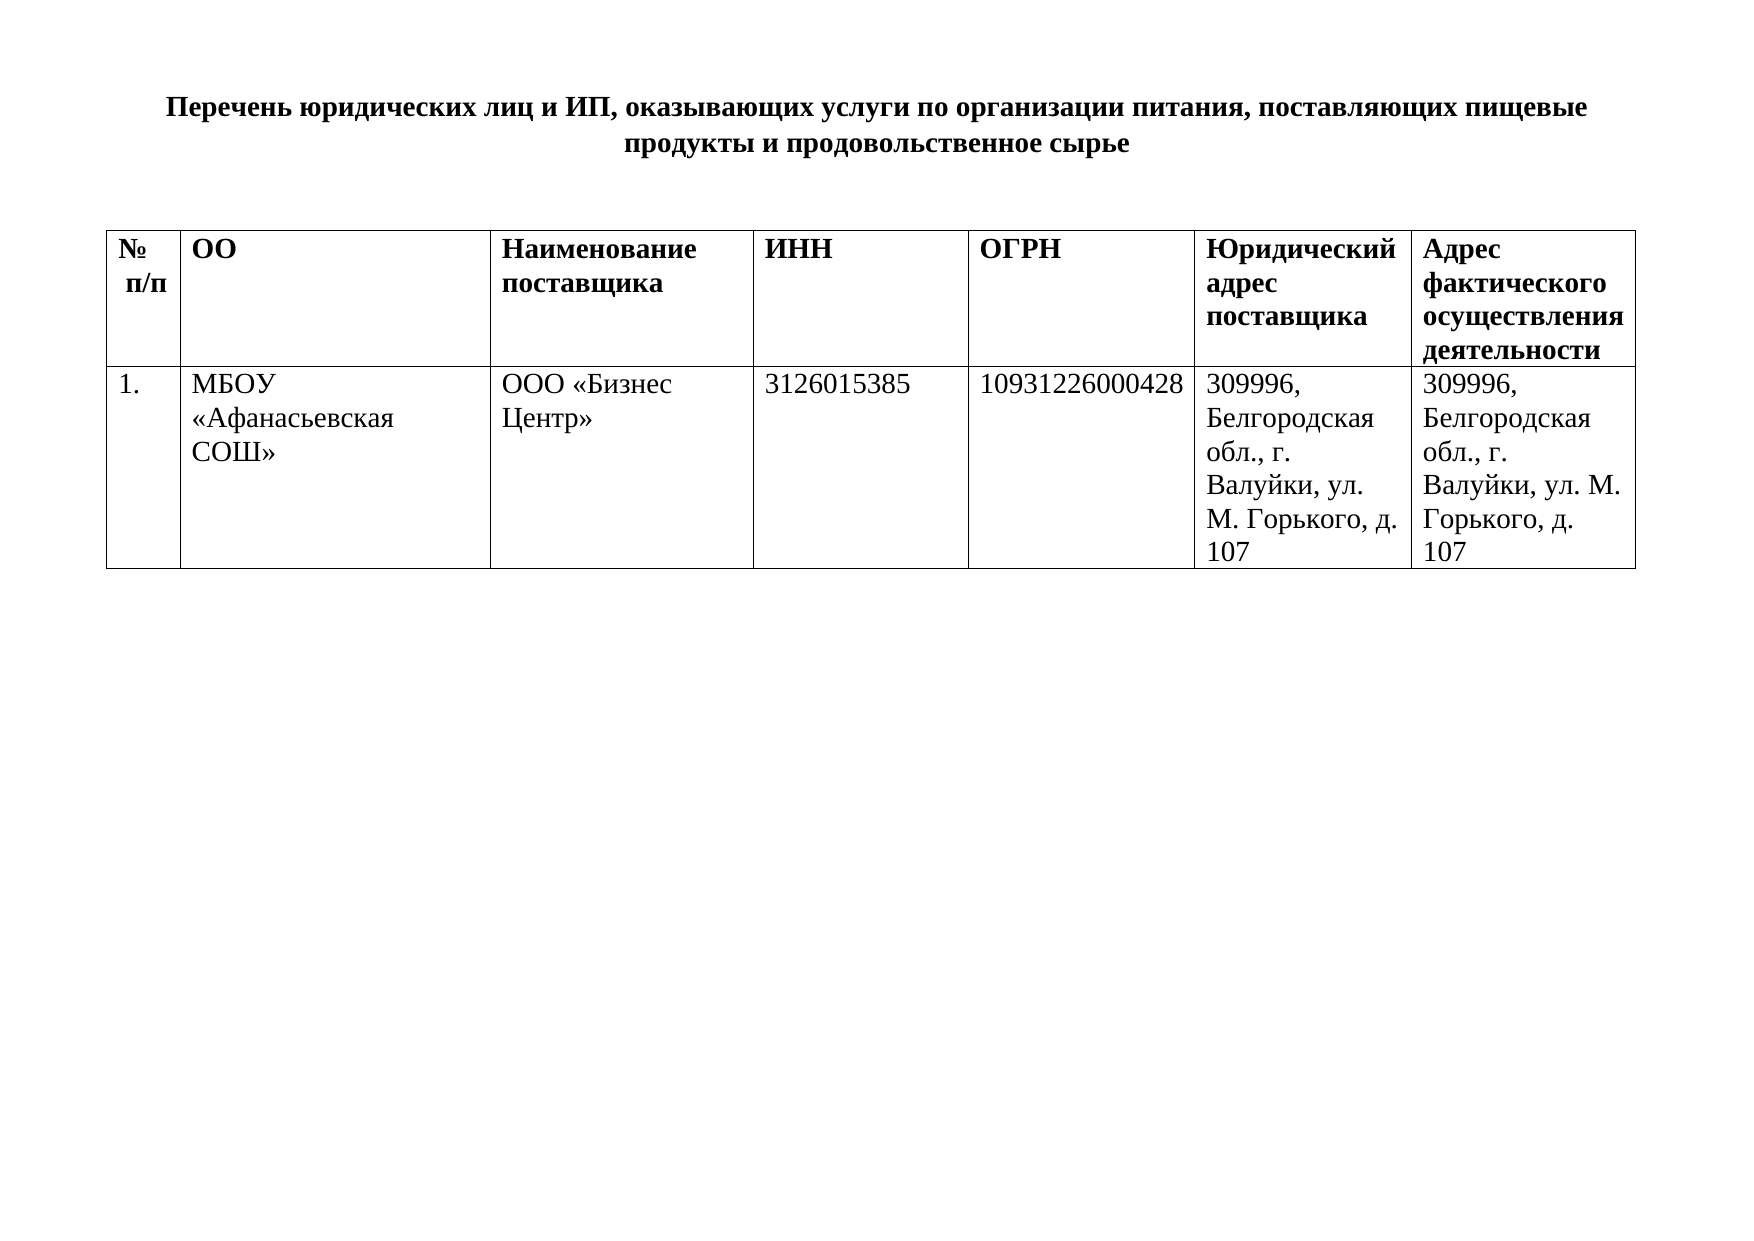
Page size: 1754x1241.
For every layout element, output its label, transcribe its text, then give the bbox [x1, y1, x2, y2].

table_cell ООО «Бизнес Центр» [491, 367, 753, 568]
table_cell МБОУ «Афанасьевская СОШ» [181, 367, 490, 568]
table_cell 1. [107, 367, 180, 568]
text Перечень юридических лиц и ИП, оказывающих услуги по организации питания, поставляющих пищевые продукты и продовольственное сырье [118, 89, 1636, 158]
table_cell 10931226000428 [969, 367, 1194, 568]
table_header Адрес фактического осуществления деятельности [1412, 231, 1635, 366]
table_header № п/п [107, 231, 180, 366]
table_header Наименование поставщика [491, 231, 753, 366]
table_header ОО [181, 231, 490, 366]
table_header ОГРН [969, 231, 1194, 366]
table_header Юридический адрес поставщика [1195, 231, 1411, 366]
table_cell 309996, Белгородская обл., г. Валуйки, ул. М. Горького, д. 107 [1195, 367, 1411, 568]
table_header ИНН [754, 231, 968, 366]
table_cell 3126015385 [754, 367, 968, 568]
table_cell 309996, Белгородская обл., г. Валуйки, ул. М. Горького, д. 107 [1412, 367, 1635, 568]
